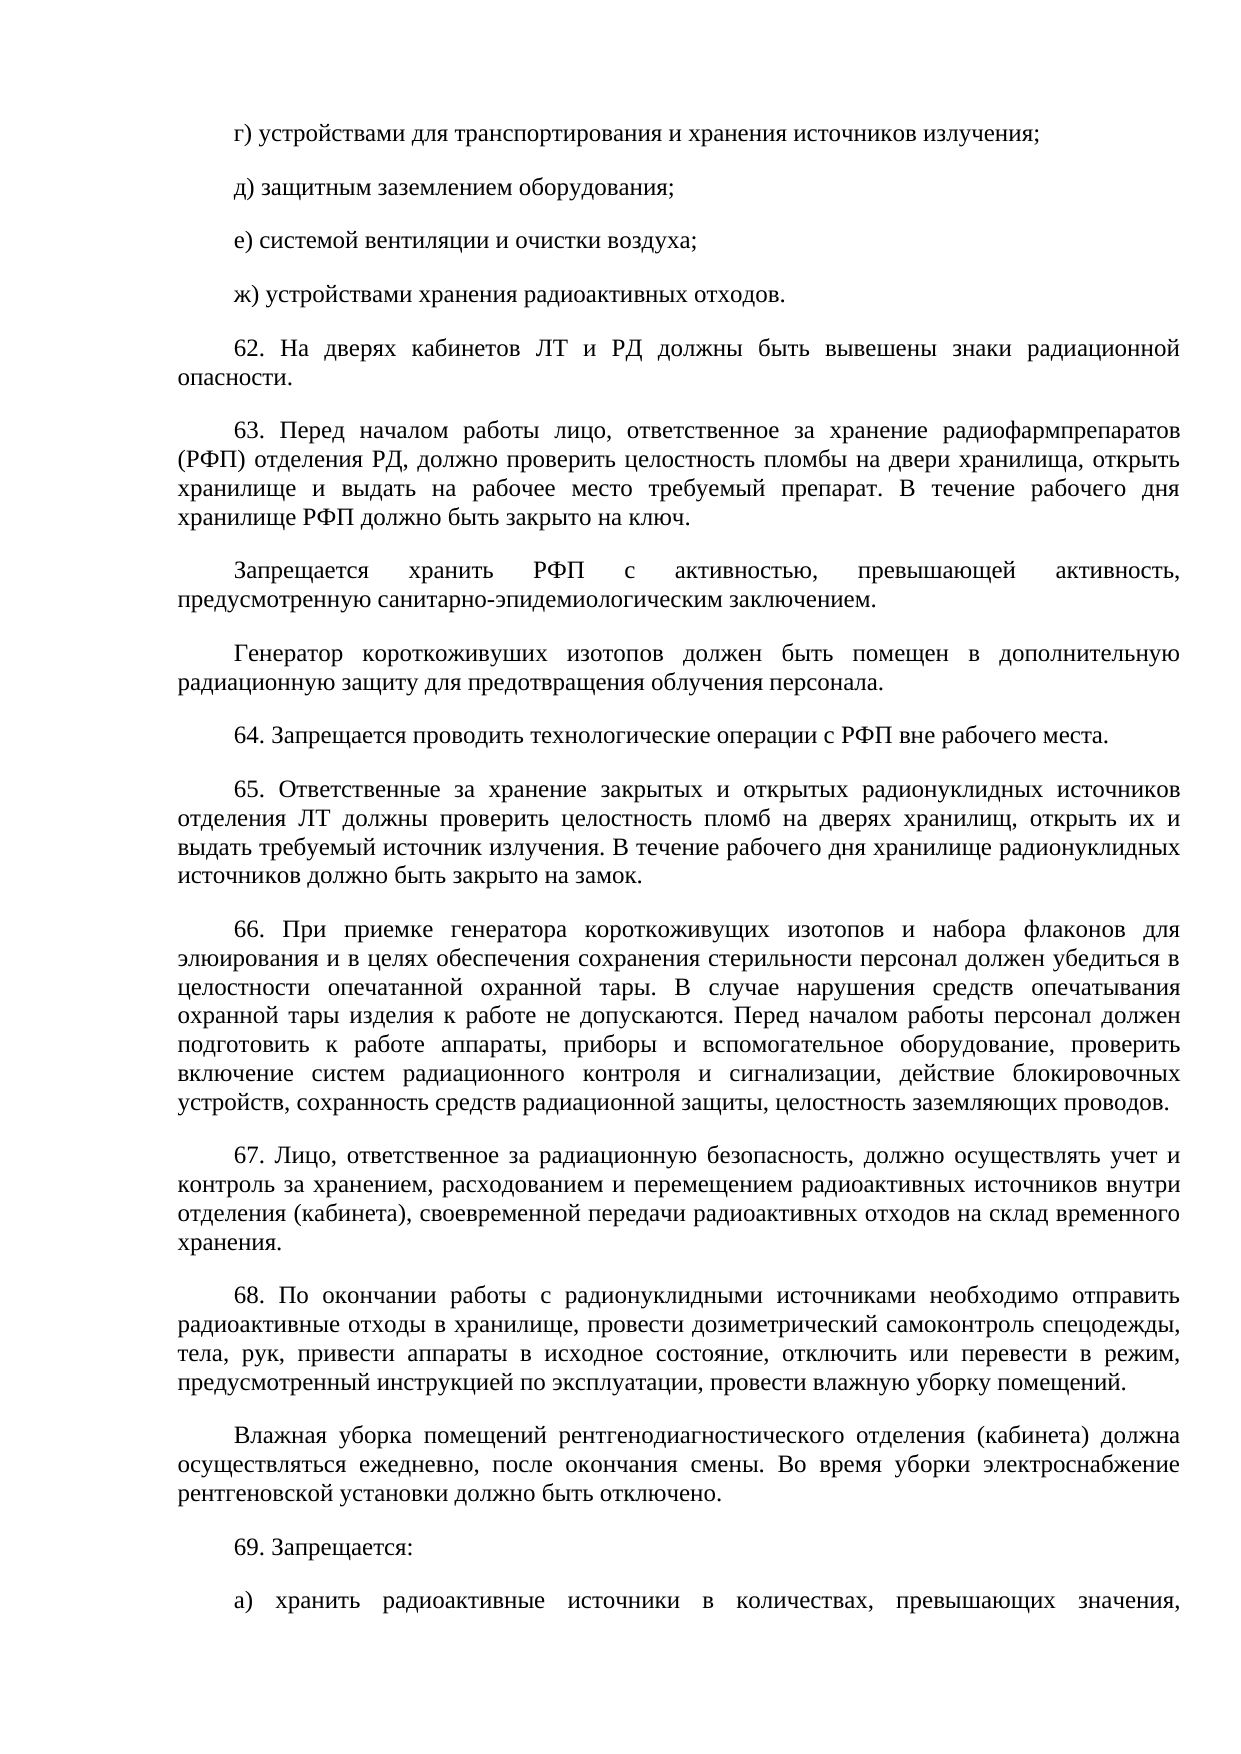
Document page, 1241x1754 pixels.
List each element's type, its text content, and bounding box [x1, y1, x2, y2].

text ж) устройствами хранения радиоактивных отходов. [177, 279, 1181, 308]
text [177, 1586, 1181, 1614]
text г) устройствами для транспортирования и хранения источников излучения; [177, 118, 1181, 147]
text 67. Лицо, ответственное за радиационную безопасность, должно осуществлять учет и контроль за хранением, расходованием и перемещением радиоактивных источников внутри отделения (кабинета), своевременной передачи радиоактивных отходов на склад временного хранения. [177, 1141, 1181, 1256]
text 66. При приемке генератора короткоживущих изотопов и набора флаконов для элюирования и в целях обеспечения сохранения стерильности персонал должен убедиться в целостности опечатанной охранной тары. В случае нарушения средств опечатывания охранной тары изделия к работе не допускаются. Перед началом работы персонал должен подготовить к работе аппараты, приборы и вспомогательное оборудование, проверить включение систем радиационного контроля и сигнализации, действие блокировочных устройств, сохранность средств радиационной защиты, целостность заземляющих проводов. [177, 914, 1181, 1116]
text Генератор короткоживуших изотопов должен быть помещен в дополнительную радиационную защиту для предотвращения облучения персонала. [177, 638, 1181, 696]
text Запрещается хранить РФП с активностью, превышающей активность, предусмотренную санитарно-эпидемиологическим заключением. [177, 556, 1181, 613]
text 62. На дверях кабинетов ЛТ и РД должны быть вывешены знаки радиационной опасности. [177, 333, 1181, 391]
text е) системой вентиляции и очистки воздуха; [177, 226, 1181, 254]
text д) защитным заземлением оборудования; [177, 172, 1181, 201]
text 65. Ответственные за хранение закрытых и открытых радионуклидных источников отделения ЛТ должны проверить целостность пломб на дверях хранилищ, открыть их и выдать требуемый источник излучения. В течение рабочего дня хранилище радионуклидных источников должно быть закрыто на замок. [177, 774, 1181, 889]
text 64. Запрещается проводить технологические операции с РФП вне рабочего места. [177, 721, 1181, 749]
text Влажная уборка помещений рентгенодиагностического отделения (кабинета) должна осуществляться ежедневно, после окончания смены. Во время уборки электроснабжение рентгеновской установки должно быть отключено. [177, 1421, 1181, 1507]
text 68. По окончании работы с радионуклидными источниками необходимо отправить радиоактивные отходы в хранилище, провести дозиметрический самоконтроль спецодежды, тела, рук, привести аппараты в исходное состояние, отключить или перевести в режим, предусмотренный инструкцией по эксплуатации, провести влажную уборку помещений. [177, 1281, 1181, 1396]
text 69. Запрещается: [177, 1532, 1181, 1561]
text 63. Перед началом работы лицо, ответственное за хранение радиофармпрепаратов (РФП) отделения РД, должно проверить целостность пломбы на двери хранилища, открыть хранилище и выдать на рабочее место требуемый препарат. В течение рабочего дня хранилище РФП должно быть закрыто на ключ. [177, 416, 1181, 531]
